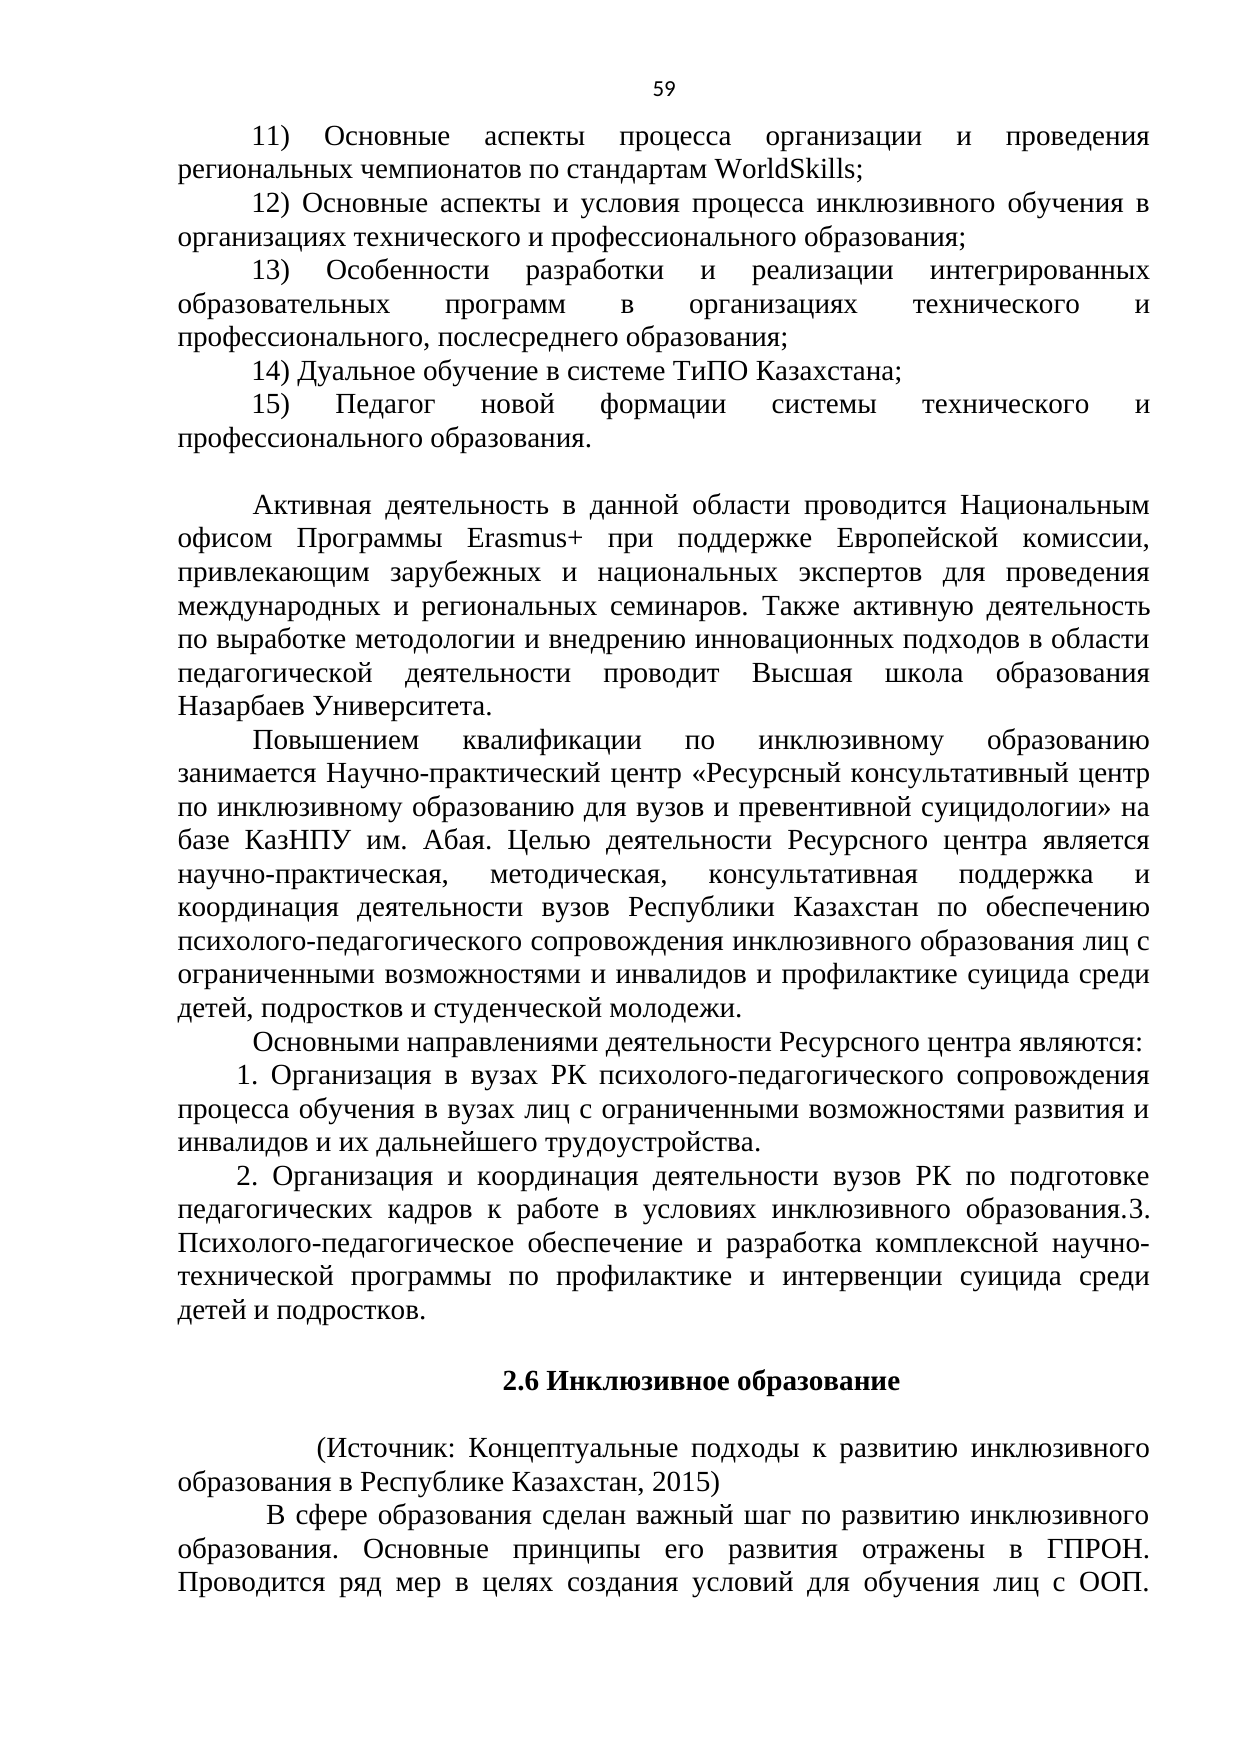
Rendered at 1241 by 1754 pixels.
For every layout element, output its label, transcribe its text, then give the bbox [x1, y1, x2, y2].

text Повышением квалификации по инклюзивному образованию занимается Научно-практический центр «Ресурсный консультативный центр по инклюзивному образованию для вузов и превентивной суицидологии» на базе КазНПУ им. Абая. Целью деятельности Ресурсного центра является научно-практическая, методическая, консультативная поддержка и координация деятельности вузов Республики Казахстан по обеспечению психолого-педагогического сопровождения инклюзивного образования лиц с ограниченными возможностями и инвалидов и профилактике суицида среди детей, подростков и студенческой молодежи. [177, 722, 1151, 1024]
text Основными направлениями деятельности Ресурсного центра являются: [177, 1024, 1151, 1057]
text 15) Педагог новой формации системы технического и профессионального образования. [177, 386, 1151, 453]
text 12) Основные аспекты и условия процесса инклюзивного обучения в организациях технического и профессионального образования; [177, 185, 1151, 252]
text 1. Организация в вузах РК психолого-педагогического сопровождения процесса обучения в вузах лиц с ограниченными возможностями развития и инвалидов и их дальнейшего трудоустройства. [177, 1057, 1151, 1158]
text 14) Дуальное обучение в системе ТиПО Казахстана; [177, 353, 1151, 386]
text 11) Основные аспекты процесса организации и проведения региональных чемпионатов по стандартам WorldSkills; [177, 118, 1151, 185]
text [177, 1497, 1151, 1598]
text Активная деятельность в данной области проводится Национальным офисом Программы Erasmus+ при поддержке Европейской комиссии, привлекающим зарубежных и национальных экспертов для проведения международных и региональных семинаров. активную деятельность по выработке методологии и внедрению инновационных подходов в области педагогической деятельности проводит Высшая школа образования Назарбаев Университета. [177, 487, 1151, 722]
text 13) Особенности разработки и реализации интегрированных образовательных программ в организациях технического и профессионального, послесреднего образования; [177, 252, 1151, 353]
